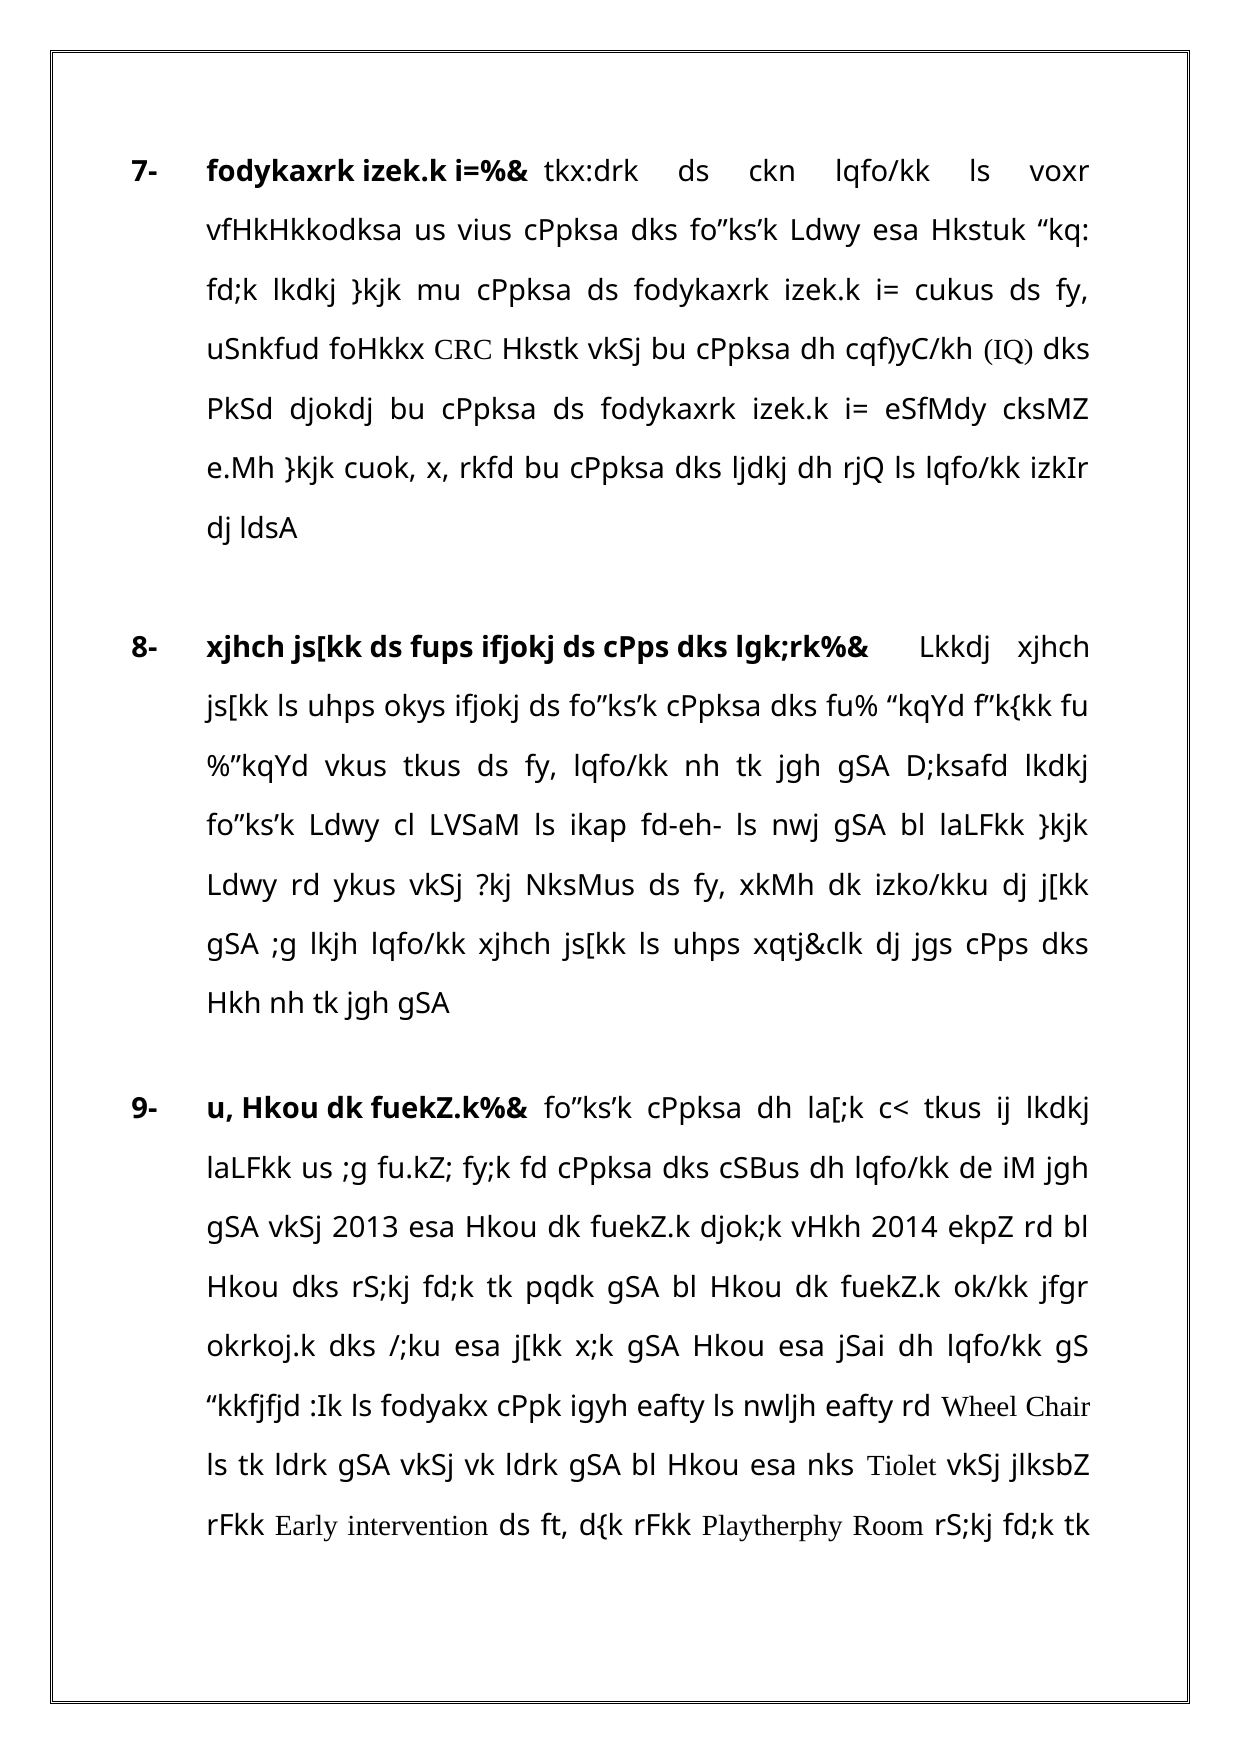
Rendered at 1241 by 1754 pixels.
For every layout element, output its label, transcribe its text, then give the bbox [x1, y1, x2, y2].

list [131, 1088, 1090, 1544]
list xjhch js[kk ds fups ifjokj ds cPps dks lgk;rk%& Lkkdj xjhch js[kk ls uhps okys ifjokj ds fo”ks’k cPpksa dks fu% “kqYd f”k{kk fu%”kqYd vkus tkus ds fy, lqfo/kk nh tk jgh gSA D;ksafd lkdkj fo”ks’k Ldwy cl LVSaM ls ikap fd-eh- ls nwj gSA bl laLFkk }kjk Ldwy rd ykus vkSj ?kj NksMus ds fy, xkMh dk izko/kku dj j[kk gSA ;g lkjh lqfo/kk xjhch js[kk ls uhps xqtj&clk dj jgs cPps dks Hkh nh tk jgh gSA [131, 626, 1090, 1022]
list fodykaxrk izek.k i=%& tkx:drk ds ckn lqfo/kk ls voxr vfHkHkkodksa us vius cPpksa dks fo”ks’k Ldwy esa Hkstuk “kq: fd;k lkdkj }kjk mu cPpksa ds fodykaxrk izek.k i= cukus ds fy, uSnkfud foHkkx CRC Hkstk vkSj bu cPpksa dh cqf)yC/kh (IQ) dks PkSd djokdj bu cPpksa ds fodykaxrk izek.k i= eSfMdy cksMZ e.Mh }kjk cuok, x, rkfd bu cPpksa dks ljdkj dh rjQ ls lqfo/kk izkIr dj ldsA [131, 150, 1090, 547]
